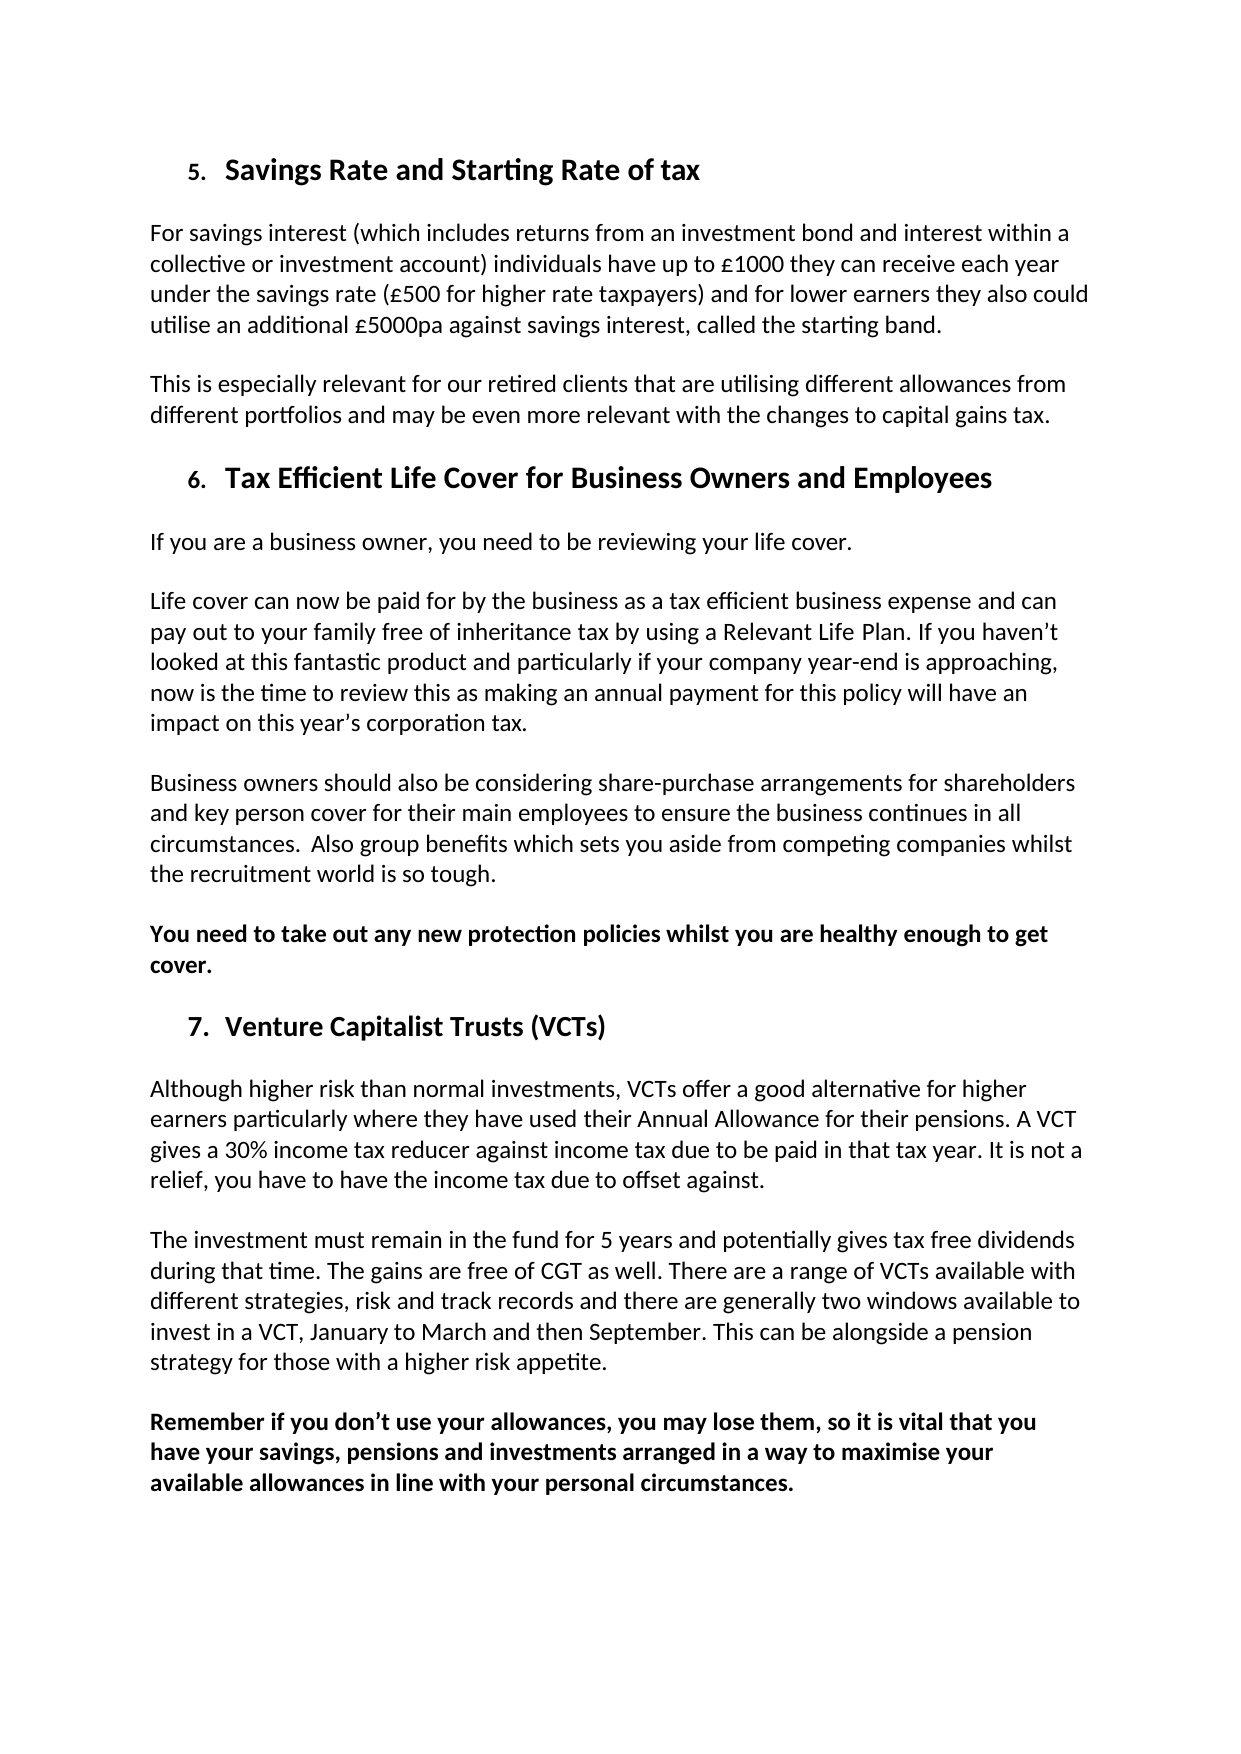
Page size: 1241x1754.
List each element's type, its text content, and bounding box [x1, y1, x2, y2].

text The investment must remain in the fund for 5 years and potentially gives tax free dividends during that time. The gains are free of CGT as well. There are a range of VCTs available with different strategies, risk and track records and there are generally two windows available to invest in a VCT, January to March and then September. This can be alongside a pension strategy for those with a higher risk appetite. [150, 1224, 1081, 1377]
text This is especially relevant for our retired clients that are utilising different allowances from different portfolios and may be even more relevant with the changes to capital gains tax. [150, 368, 1081, 429]
text Although higher risk than normal investments, VCTs offer a good alternative for higher earners particularly where they have used their Annual Allowance for their pensions. A VCT gives a 30% income tax reducer against income tax due to be paid in that tax year. It is not a relief, you have to have the income tax due to offset against. [150, 1073, 1103, 1195]
text You need to take out any new protection policies whilst you are healthy enough to get cover. [150, 918, 1048, 979]
list Venture Capitalist Trusts (VCTs) [187, 1008, 1103, 1043]
subtitle Tax Efficient Life Cover for Business Owners and Employees [187, 458, 1103, 496]
text Business owners should also be considering share-purchase arrangements for shareholders and key person cover for their main employees to ensure the business continues in all circumstances. Also group benefits which sets you aside from competing companies whilst the recruitment world is so tough. [150, 767, 1081, 889]
text Remember if you don’t use your allowances, you may lose them, so it is vital that you have your savings, pensions and investments arranged in a way to maximise your available allowances in line with your personal circumstances. [150, 1406, 1081, 1497]
subtitle Savings Rate and Starting Rate of tax [187, 150, 1103, 188]
text For savings interest (which includes returns from an investment bond and interest within a collective or investment account) individuals have up to £1000 they can receive each year under the savings rate (£500 for higher rate taxpayers) and for lower earners they also could utilise an additional £5000pa against savings interest, called the starting band. [150, 217, 1103, 339]
text impact on this year’s corporation tax. [150, 707, 1103, 738]
text Life cover can now be paid for by the business as a tax efficient business expense and can pay out to your family free of inheritance tax by using a Relevant Life Plan. If you haven’t looked at this fantastic product and particularly if your company year-end is approaching, now is the time to review this as making an annual payment for this policy will have an [150, 585, 1058, 707]
text If you are a business owner, you need to be reviewing your life cover. [150, 526, 1103, 556]
